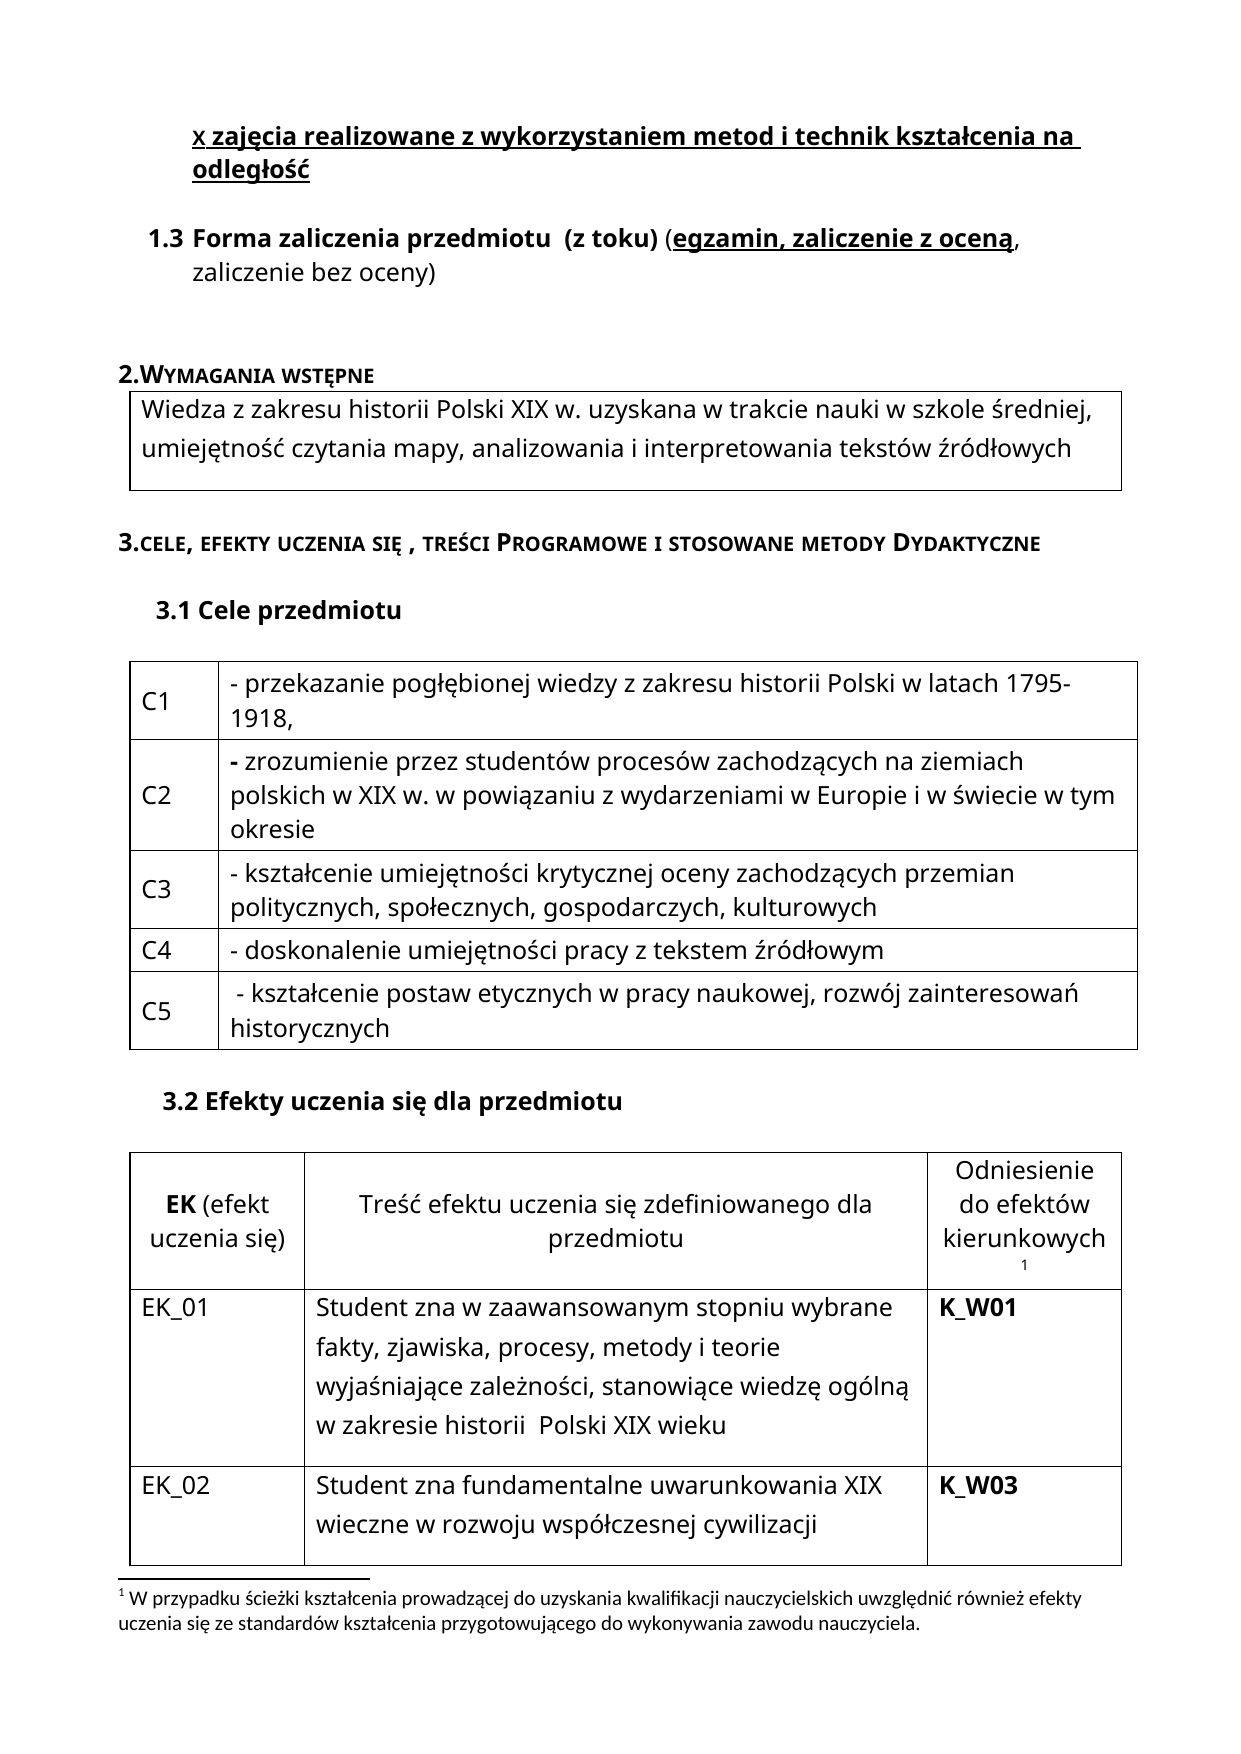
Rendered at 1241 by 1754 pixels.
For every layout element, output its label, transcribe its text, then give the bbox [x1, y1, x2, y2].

table_cell Student zna fundamentalne uwarunkowania XIX wieczne w rozwoju współczesnej cywilizacji [305, 1467, 927, 1565]
table_header Wiedza z zakresu historii Polski XIX w. uzyskana w trakcie nauki w szkole średniej, umiejętność czytania mapy, analizowania i interpretowania tekstów źródłowych [131, 392, 1121, 489]
table_header - przekazanie pogłębionej wiedzy z zakresu historii Polski w latach 1795-1918, [219, 662, 1137, 738]
text 3.cele, efekty uczenia się , treści Programowe i stosowane metody Dydaktyczne [118, 525, 1122, 559]
table_cell - zrozumienie przez studentów procesów zachodzących na ziemiach polskich w XIX w. w powiązaniu z wydarzeniami w Europie i w świecie w tym okresie [219, 740, 1137, 850]
table_cell K_W03 [928, 1467, 1121, 1565]
table_cell C5 [131, 972, 218, 1048]
text 3.1 Cele przedmiotu [156, 593, 1122, 627]
table_header C1 [131, 662, 218, 738]
table_cell - kształcenie postaw etycznych w pracy naukowej, rozwój zainteresowań historycznych [219, 972, 1137, 1048]
text 3.2 Efekty uczenia się dla przedmiotu [162, 1083, 1122, 1118]
table_header Odniesienie do efektów kierunkowych [928, 1153, 1121, 1289]
table_cell - doskonalenie umiejętności pracy z tekstem źródłowym [219, 929, 1137, 971]
table_cell EK_01 [131, 1290, 304, 1466]
text 1.3 Forma zaliczenia przedmiotu (z toku) (egzamin, zaliczenie z oceną, zaliczenie bez oceny) [148, 220, 1122, 288]
table_header EK (efekt uczenia się) [131, 1153, 304, 1289]
table_cell - kształcenie umiejętności krytycznej oceny zachodzących przemian politycznych, społecznych, gospodarczych, kulturowych [219, 851, 1137, 927]
table_cell C3 [131, 851, 218, 927]
table_cell EK_02 [131, 1467, 304, 1565]
text x zajęcia realizowane z wykorzystaniem metod i technik kształcenia na odległość [192, 118, 1122, 186]
table_header Treść efektu uczenia się zdefiniowanego dla przedmiotu [305, 1153, 927, 1289]
table_cell K_W01 [928, 1290, 1121, 1466]
text 2.Wymagania wstępne [118, 357, 1122, 391]
table_cell C4 [131, 929, 218, 971]
table_cell Student zna w zaawansowanym stopniu wybrane fakty, zjawiska, procesy, metody i teorie wyjaśniające zależności, stanowiące wiedzę ogólną w zakresie historii Polski XIX wieku [305, 1290, 927, 1466]
table_cell C2 [131, 740, 218, 850]
